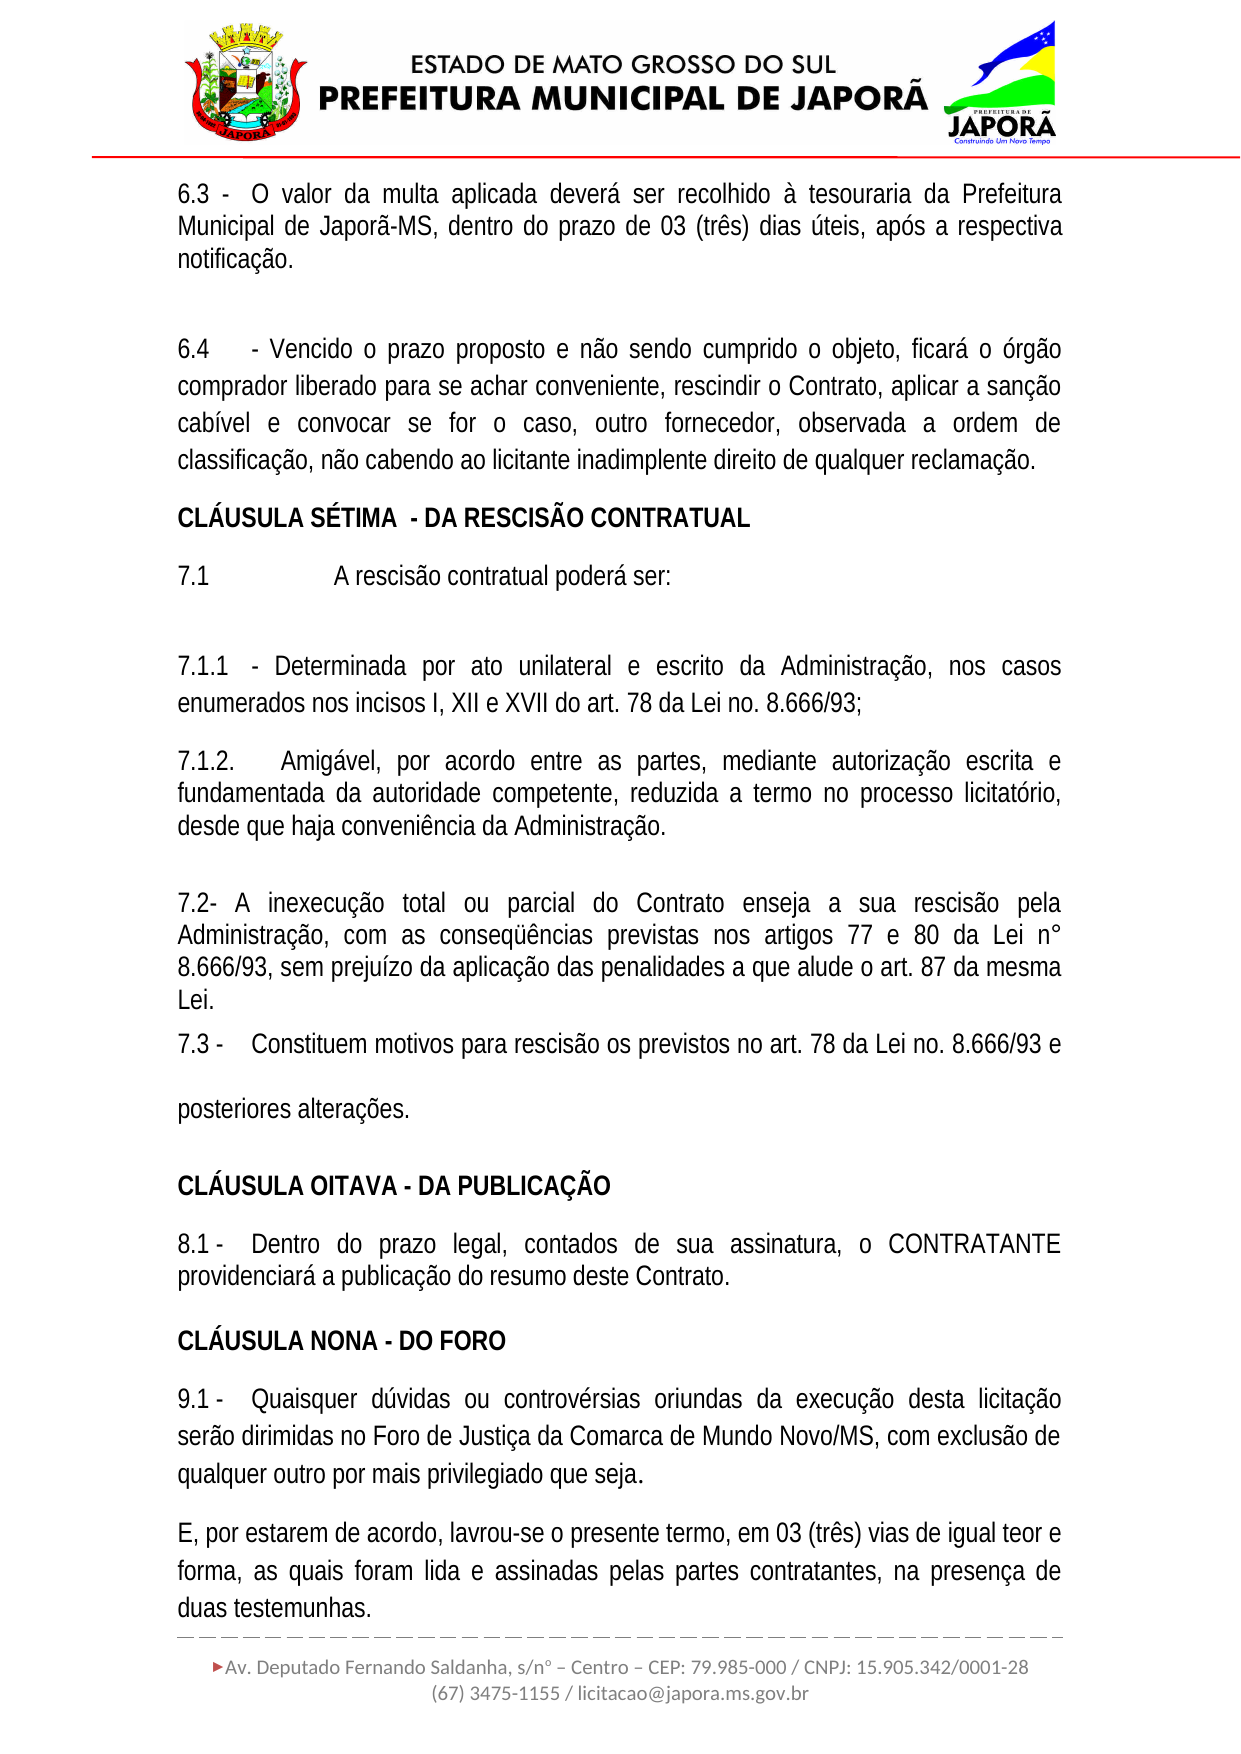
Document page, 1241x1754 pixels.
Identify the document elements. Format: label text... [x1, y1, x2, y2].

text 9.1 - Quaisquer dúvidas ou controvérsias oriundas da execução desta licitação serão dirimidas no Foro de Justiça da Comarca de Mundo Novo/MS, com exclusão de qualquer outro por mais privilegiado que seja. [177, 1382, 1063, 1491]
text 8.1 - Dentro do prazo legal, contados de sua assinatura, o CONTRATANTE providenciará a publicação do resumo deste Contrato. [177, 1227, 1063, 1292]
text E, por estarem de acordo, lavrou-se o presente termo, em 03 (três) vias de igual teor e forma, as quais foram lida e assinadas pelas partes contratantes, na presença de duas testemunhas. [177, 1516, 1063, 1623]
text 6.4 - Vencido o prazo proposto e não sendo cumprido o objeto, ficará o órgão comprador liberado para se achar conveniente, rescindir o Contrato, aplicar a sanção cabível e convocar se for o caso, outro fornecedor, observada a ordem de classificação, não cabendo ao licitante inadimplente direito de qualquer reclamação. [177, 332, 1063, 476]
text CLÁUSULA NONA - DO FORO [177, 1324, 1063, 1356]
text 7.3 - Constituem motivos para rescisão os previstos no art. 78 da Lei no. 8.666/93 e posteriores alterações. [177, 1028, 1063, 1124]
picture [184, 20, 1056, 145]
text CLÁUSULA SÉTIMA - DA RESCISÃO CONTRATUAL [177, 501, 1063, 533]
list Amigável, por acordo entre as partes, mediante autorização escrita e fundamentada da autoridade competente, reduzida a termo no processo licitatório, desde que haja conveniência da Administração. [177, 744, 1063, 841]
text 7.2- A inexecução total ou parcial do Contrato enseja a sua rescisão pela Administração, com as conseqüências previstas nos artigos 77 e 80 da Lei n° 8.666/93, sem prejuízo da aplicação das penalidades a que alude o art. 87 da mesma Lei. [177, 886, 1063, 1015]
list A rescisão contratual poderá ser: [177, 559, 1063, 591]
text CLÁUSULA OITAVA - DA PUBLICAÇÃO [177, 1169, 1063, 1202]
text 6.3 - O valor da multa aplicada deverá ser recolhido à tesouraria da Prefeitura Municipal de Japorã-MS, dentro do prazo de 03 (três) dias úteis, após a respectiva notificação. [177, 177, 1064, 274]
text 7.1.1 - Determinada por ato unilateral e escrito da Administração, nos casos enumerados nos incisos I, XII e XVII do art. 78 da Lei no. 8.666/93; [177, 649, 1063, 719]
